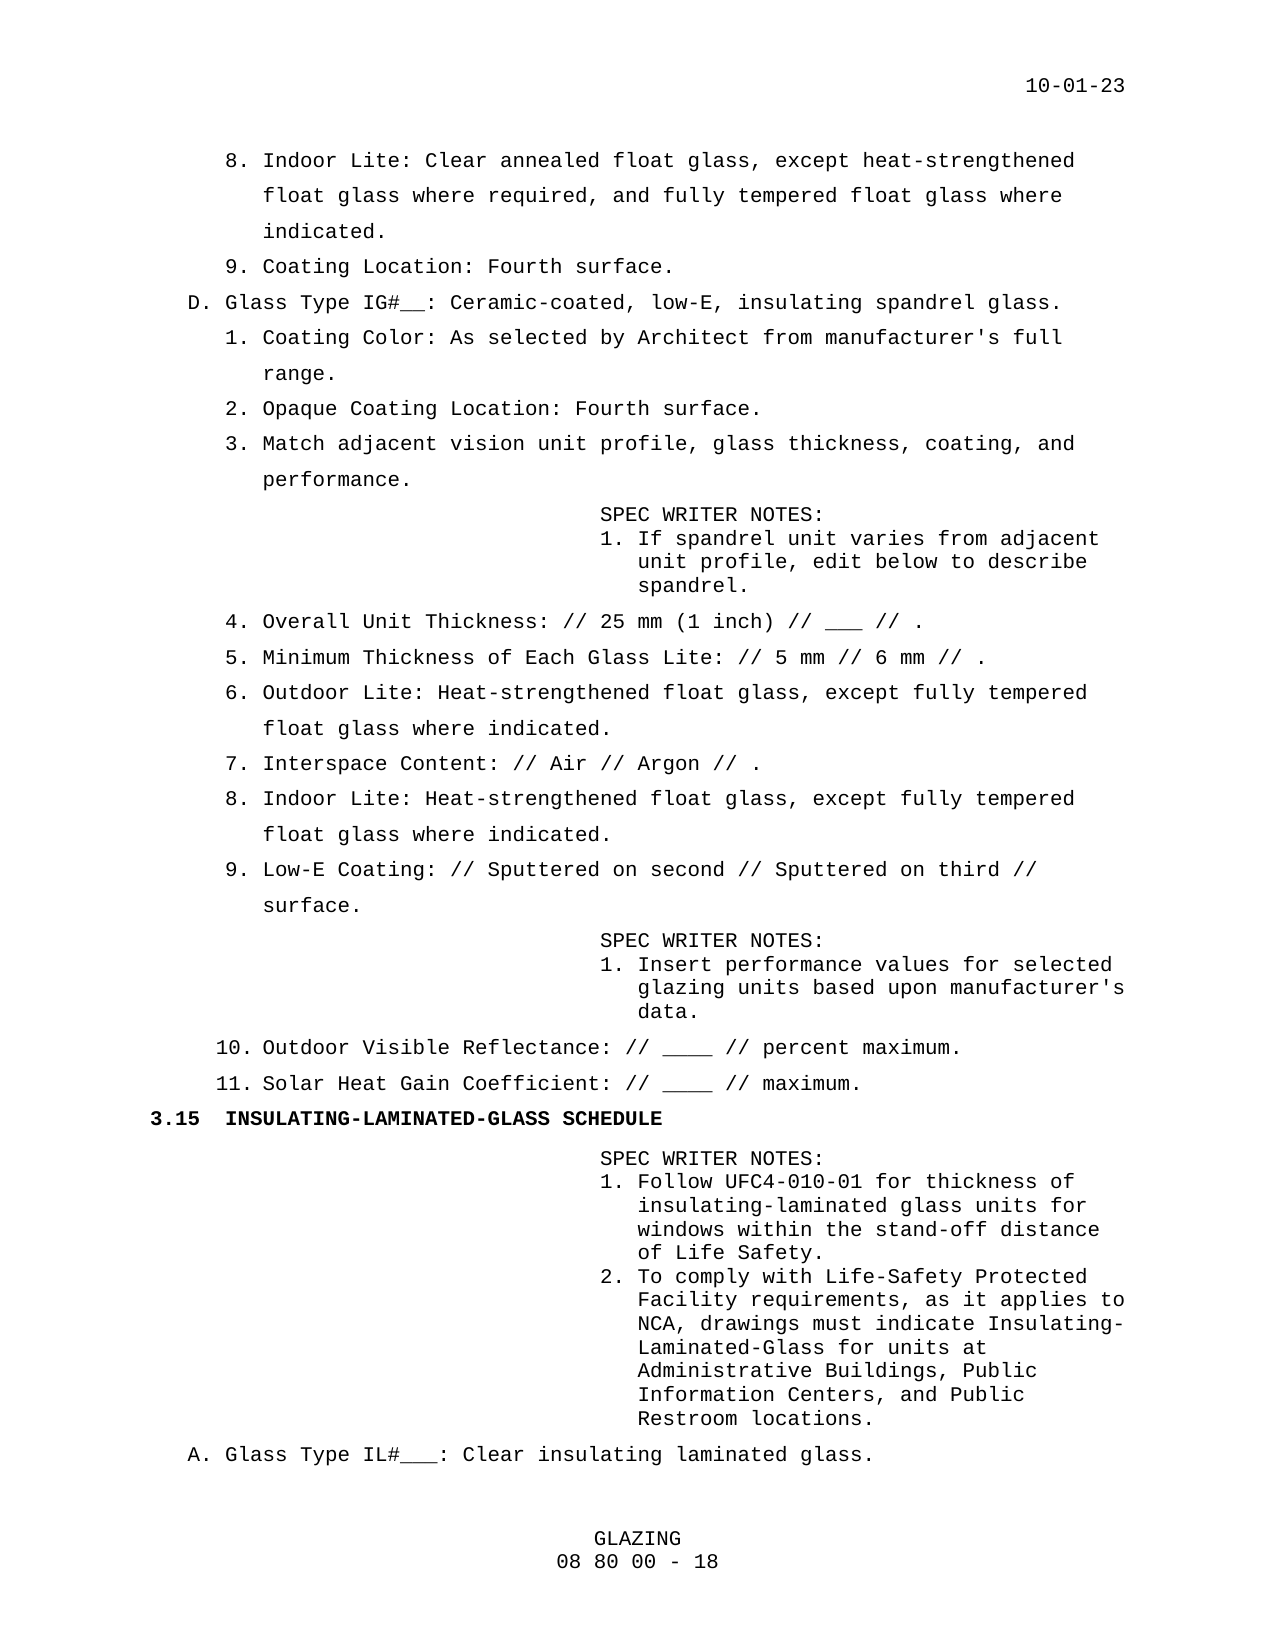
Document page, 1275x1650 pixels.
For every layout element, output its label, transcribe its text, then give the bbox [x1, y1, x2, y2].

text 11. Solar Heat Gain Coefficient: // ____ // maximum. [216, 1072, 1125, 1096]
text 7. Interspace Content: // Air // Argon // . [225, 753, 1125, 777]
text SPEC WRITER NOTES: [600, 930, 1125, 954]
text 2. To comply with Life-Safety Protected Facility requirements, as it applies to NCA, drawings must indicate Insulating-Laminated-Glass for units at Administrative Buildings, Public Information Centers, and Public Restroom locations. [600, 1266, 1125, 1431]
text 8. Indoor Lite: Clear annealed float glass, except heat-strengthened float glass where required, and fully tempered float glass where indicated. [225, 150, 1125, 244]
text 2. Opaque Coating Location: Fourth surface. [225, 398, 1125, 422]
text 8. Indoor Lite: Heat-strengthened float glass, except fully tempered float glass where indicated. [225, 788, 1125, 847]
text 6. Outdoor Lite: Heat-strengthened float glass, except fully tempered float glass where indicated. [225, 682, 1125, 741]
text 1. Follow UFC4-010-01 for thickness of insulating-laminated glass units for windows within the stand-off distance of Life Safety. [600, 1171, 1125, 1266]
text 4. Overall Unit Thickness: // 25 mm (1 inch) // ___ // . [225, 611, 1125, 635]
text 3. Match adjacent vision unit profile, glass thickness, coating, and performance. [225, 433, 1125, 492]
text 1. Insert performance values for selected glazing units based upon manufacturer's data. [600, 954, 1125, 1024]
text A. Glass Type IL#___: Clear insulating laminated glass. [187, 1444, 1125, 1467]
text SPEC WRITER NOTES: [600, 504, 1125, 528]
text 1. Coating Color: As selected by Architect from manufacturer's full range. [225, 327, 1125, 386]
text 9. Coating Location: Fourth surface. [225, 256, 1125, 280]
text 9. Low-E Coating: // Sputtered on second // Sputtered on third // surface. [225, 859, 1125, 918]
text SPEC WRITER NOTES: [600, 1148, 1125, 1171]
text 5. Minimum Thickness of Each Glass Lite: // 5 mm // 6 mm // . [225, 647, 1125, 670]
text D. Glass Type IG#__: Ceramic-coated, low-E, insulating spandrel glass. [187, 292, 1125, 315]
text 3.15 INSULATING-LAMINATED-GLASS SCHEDULE [150, 1108, 1125, 1132]
text 1. If spandrel unit varies from adjacent unit profile, edit below to describe spandrel. [600, 528, 1125, 599]
text 10. Outdoor Visible Reflectance: // ____ // percent maximum. [216, 1037, 1125, 1061]
